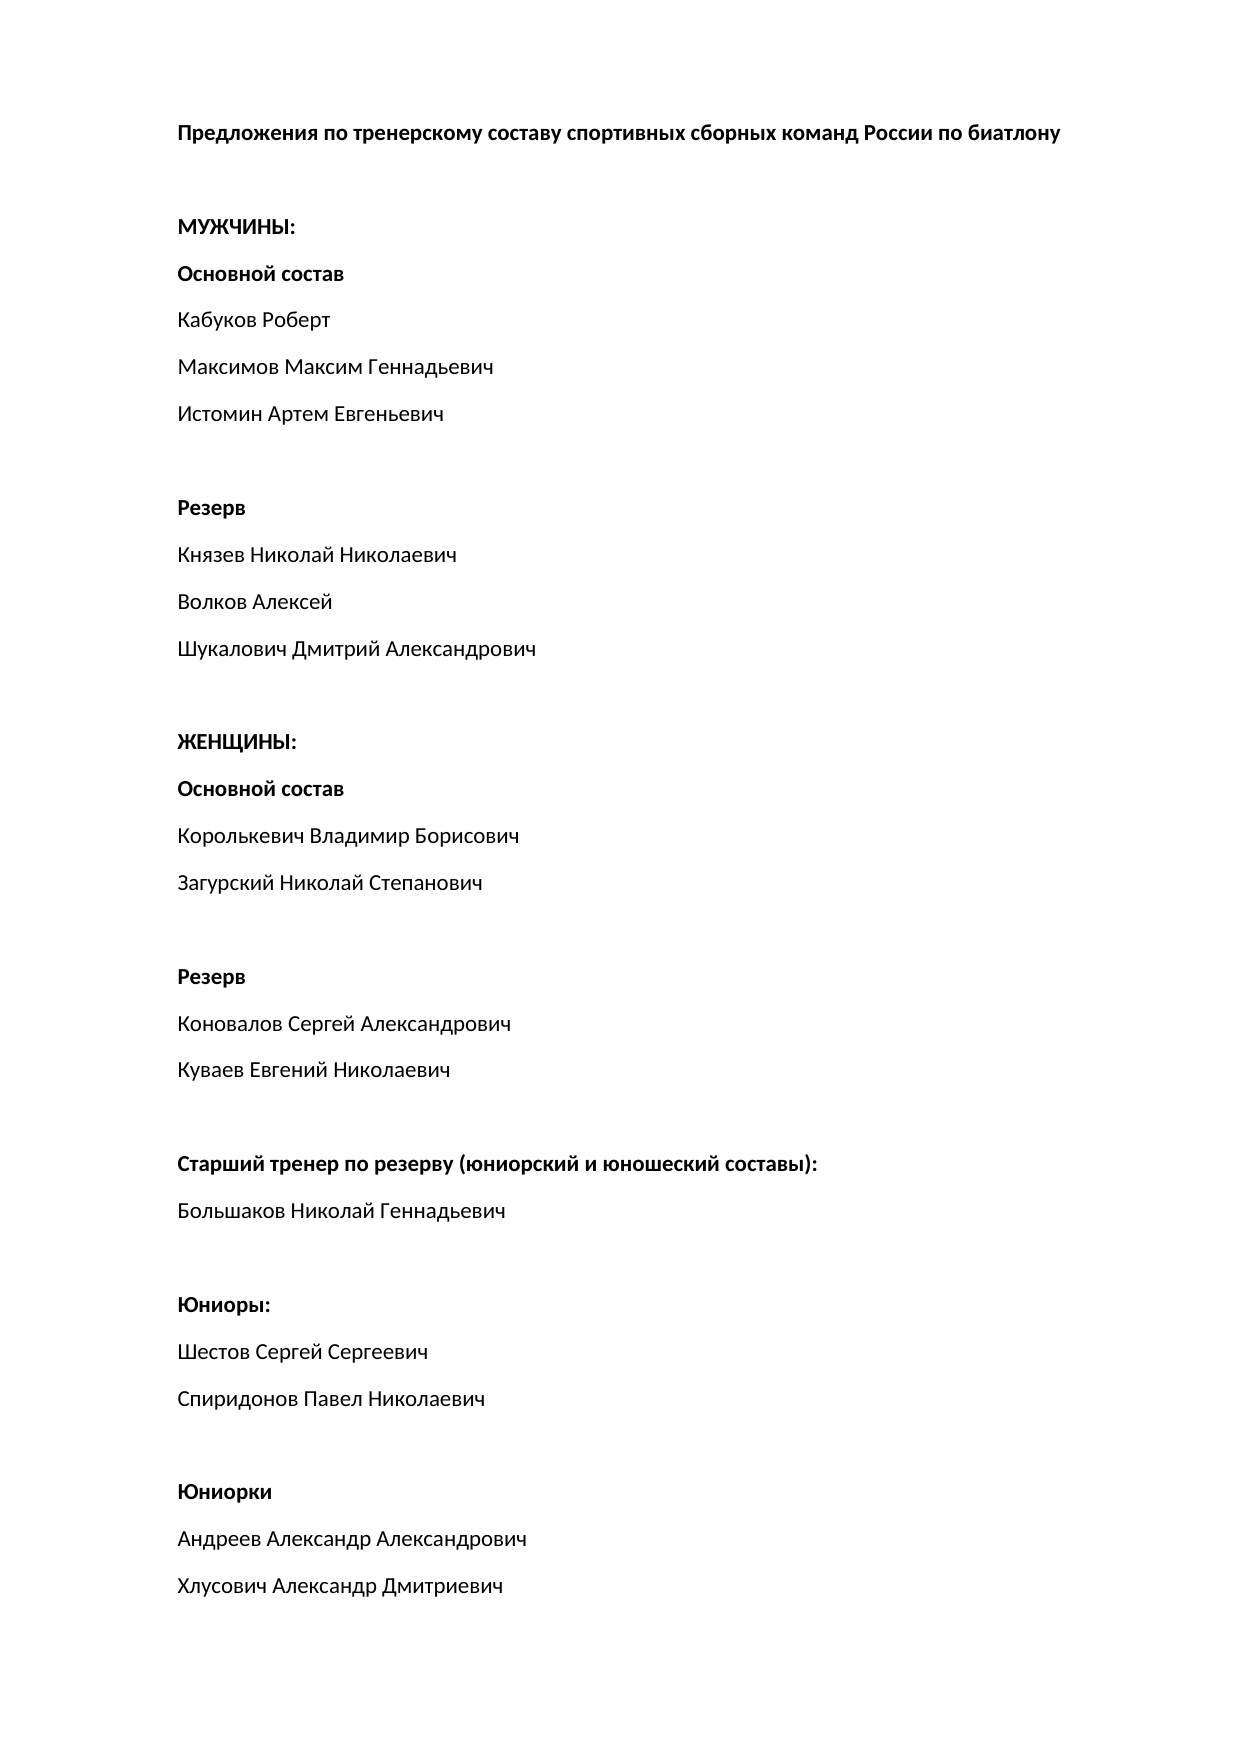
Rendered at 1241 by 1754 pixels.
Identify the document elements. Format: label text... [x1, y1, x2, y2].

text Шукалович Дмитрий Александрович [177, 634, 1152, 662]
text Основной состав [177, 774, 1152, 802]
text Андреев Александр Александрович [177, 1524, 1152, 1552]
text Кабуков Роберт [177, 306, 1152, 334]
text Предложения по тренерскому составу спортивных сборных команд России по биатлону [177, 118, 1152, 146]
text Шестов Сергей Сергеевич [177, 1337, 1152, 1365]
text Резерв [177, 493, 1152, 521]
text Волков Алексей [177, 587, 1152, 615]
text Основной состав [177, 259, 1152, 287]
text Спиридонов Павел Николаевич [177, 1384, 1152, 1412]
text Коновалов Сергей Александрович [177, 1009, 1152, 1037]
text Князев Николай Николаевич [177, 540, 1152, 568]
text Куваев Евгений Николаевич [177, 1056, 1152, 1084]
text Хлусович Александр Дмитриевич [177, 1571, 1152, 1599]
text Максимов Максим Геннадьевич [177, 352, 1152, 381]
text Королькевич Владимир Борисович [177, 821, 1152, 849]
text Старший тренер по резерву (юниорский и юношеский составы): [177, 1149, 1152, 1177]
text Истомин Артем Евгеньевич [177, 399, 1152, 427]
text Юниоры: [177, 1290, 1152, 1318]
text Загурский Николай Степанович [177, 868, 1152, 896]
text Юниорки [177, 1477, 1152, 1506]
text Резерв [177, 962, 1152, 990]
text Большаков Николай Геннадьевич [177, 1196, 1152, 1224]
text МУЖЧИНЫ: [177, 212, 1152, 240]
text ЖЕНЩИНЫ: [177, 727, 1152, 756]
